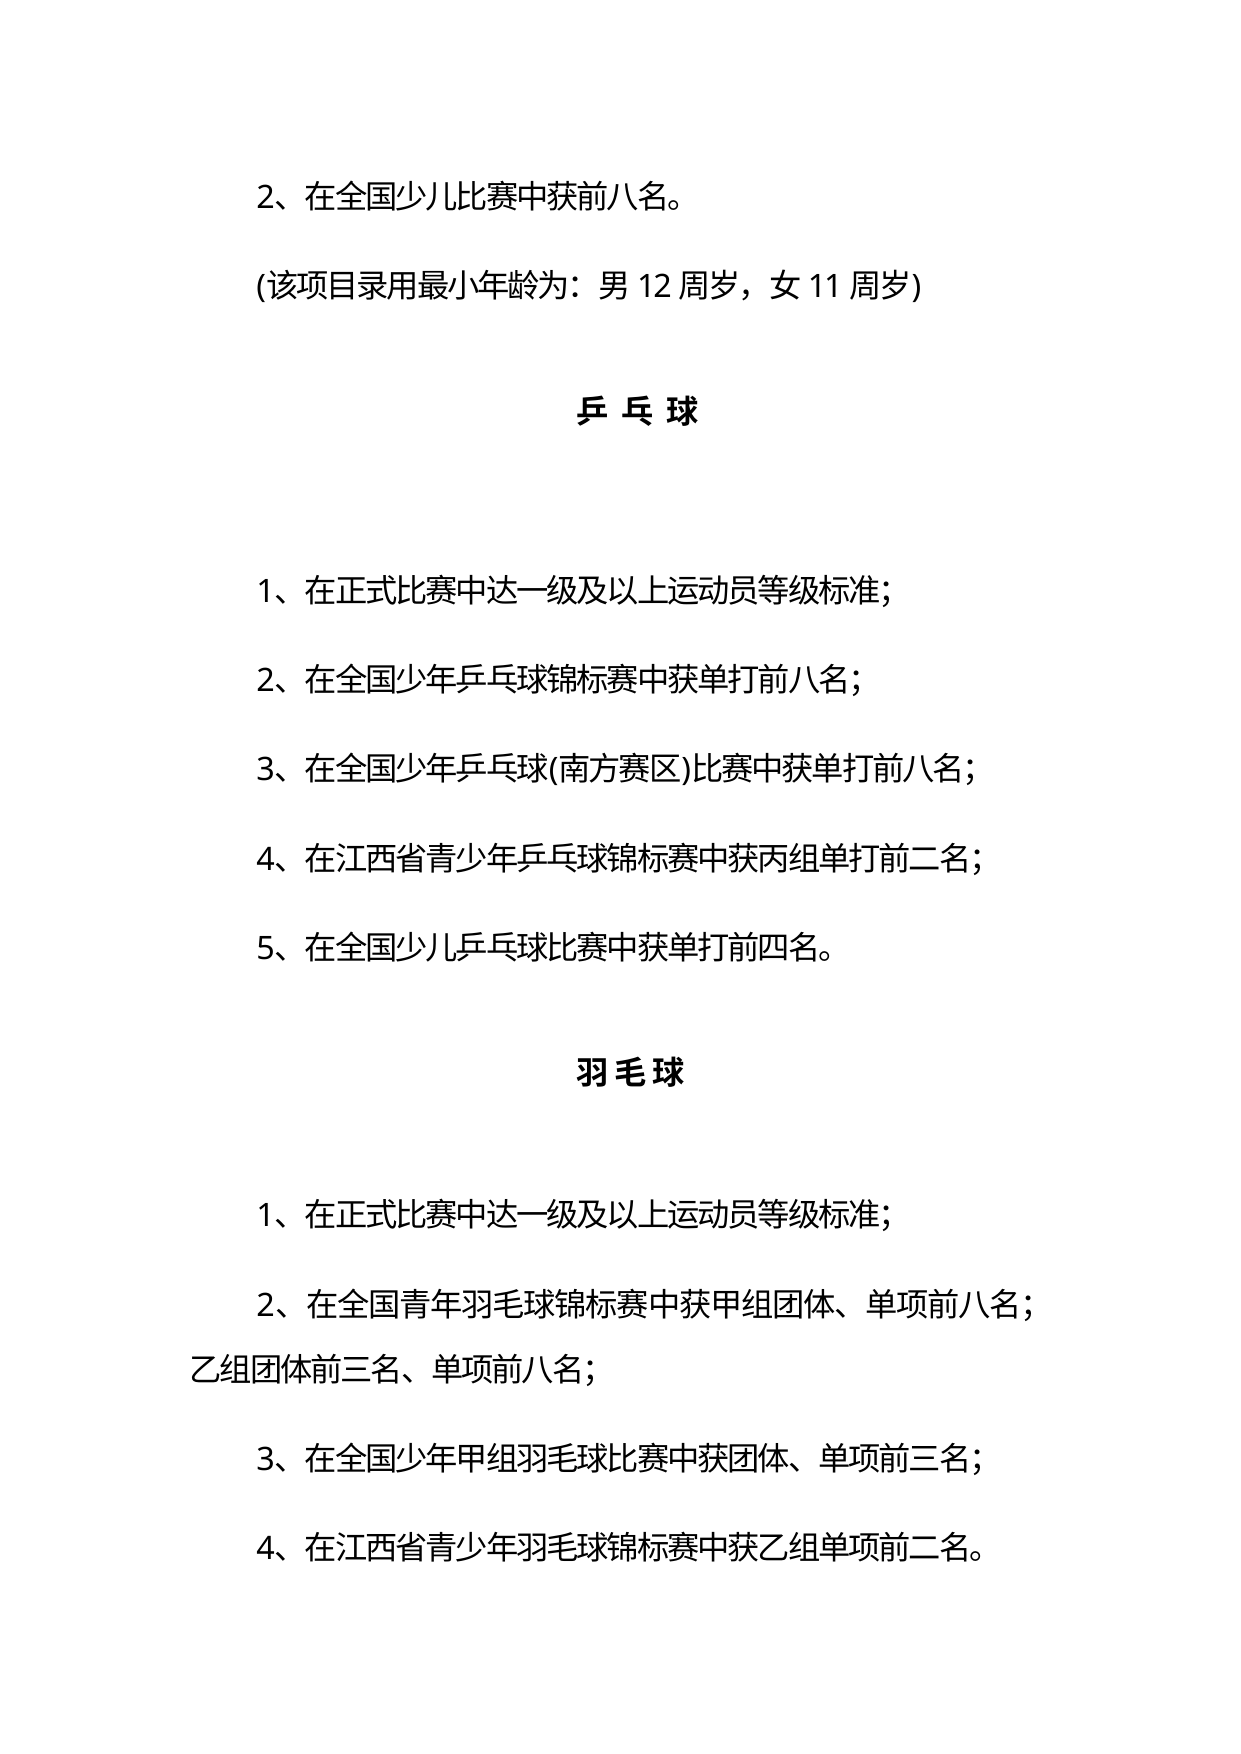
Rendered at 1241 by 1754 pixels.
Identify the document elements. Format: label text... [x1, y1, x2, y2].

text 乒 乓 球 [576, 377, 1053, 442]
text 2、在全国少儿比赛中获前八名。 [189, 162, 1053, 227]
text 3、在全国少年乒乓球(南方赛区)比赛中获单打前八名； [189, 734, 1053, 799]
text 2、在全国青年羽毛球锦标赛中获甲组团体、单项前八名；乙组团体前三名、单项前八名； [189, 1269, 1053, 1399]
text 羽 毛 球 [576, 1038, 1053, 1103]
text 1、在正式比赛中达一级及以上运动员等级标准； [189, 556, 1053, 621]
text 4、在江西省青少年乒乓球锦标赛中获丙组单打前二名； [189, 823, 1053, 888]
text 5、在全国少儿乒乓球比赛中获单打前四名。 [189, 913, 1053, 978]
text 3、在全国少年甲组羽毛球比赛中获团体、单项前三名； [189, 1424, 1053, 1489]
text 4、在江西省青少年羽毛球锦标赛中获乙组单项前二名。 [189, 1513, 1053, 1578]
text (该项目录用最小年龄为：男12周岁，女11周岁) [189, 251, 1053, 316]
text 1、在正式比赛中达一级及以上运动员等级标准； [189, 1180, 1053, 1245]
text 2、在全国少年乒乓球锦标赛中获单打前八名； [189, 645, 1053, 710]
